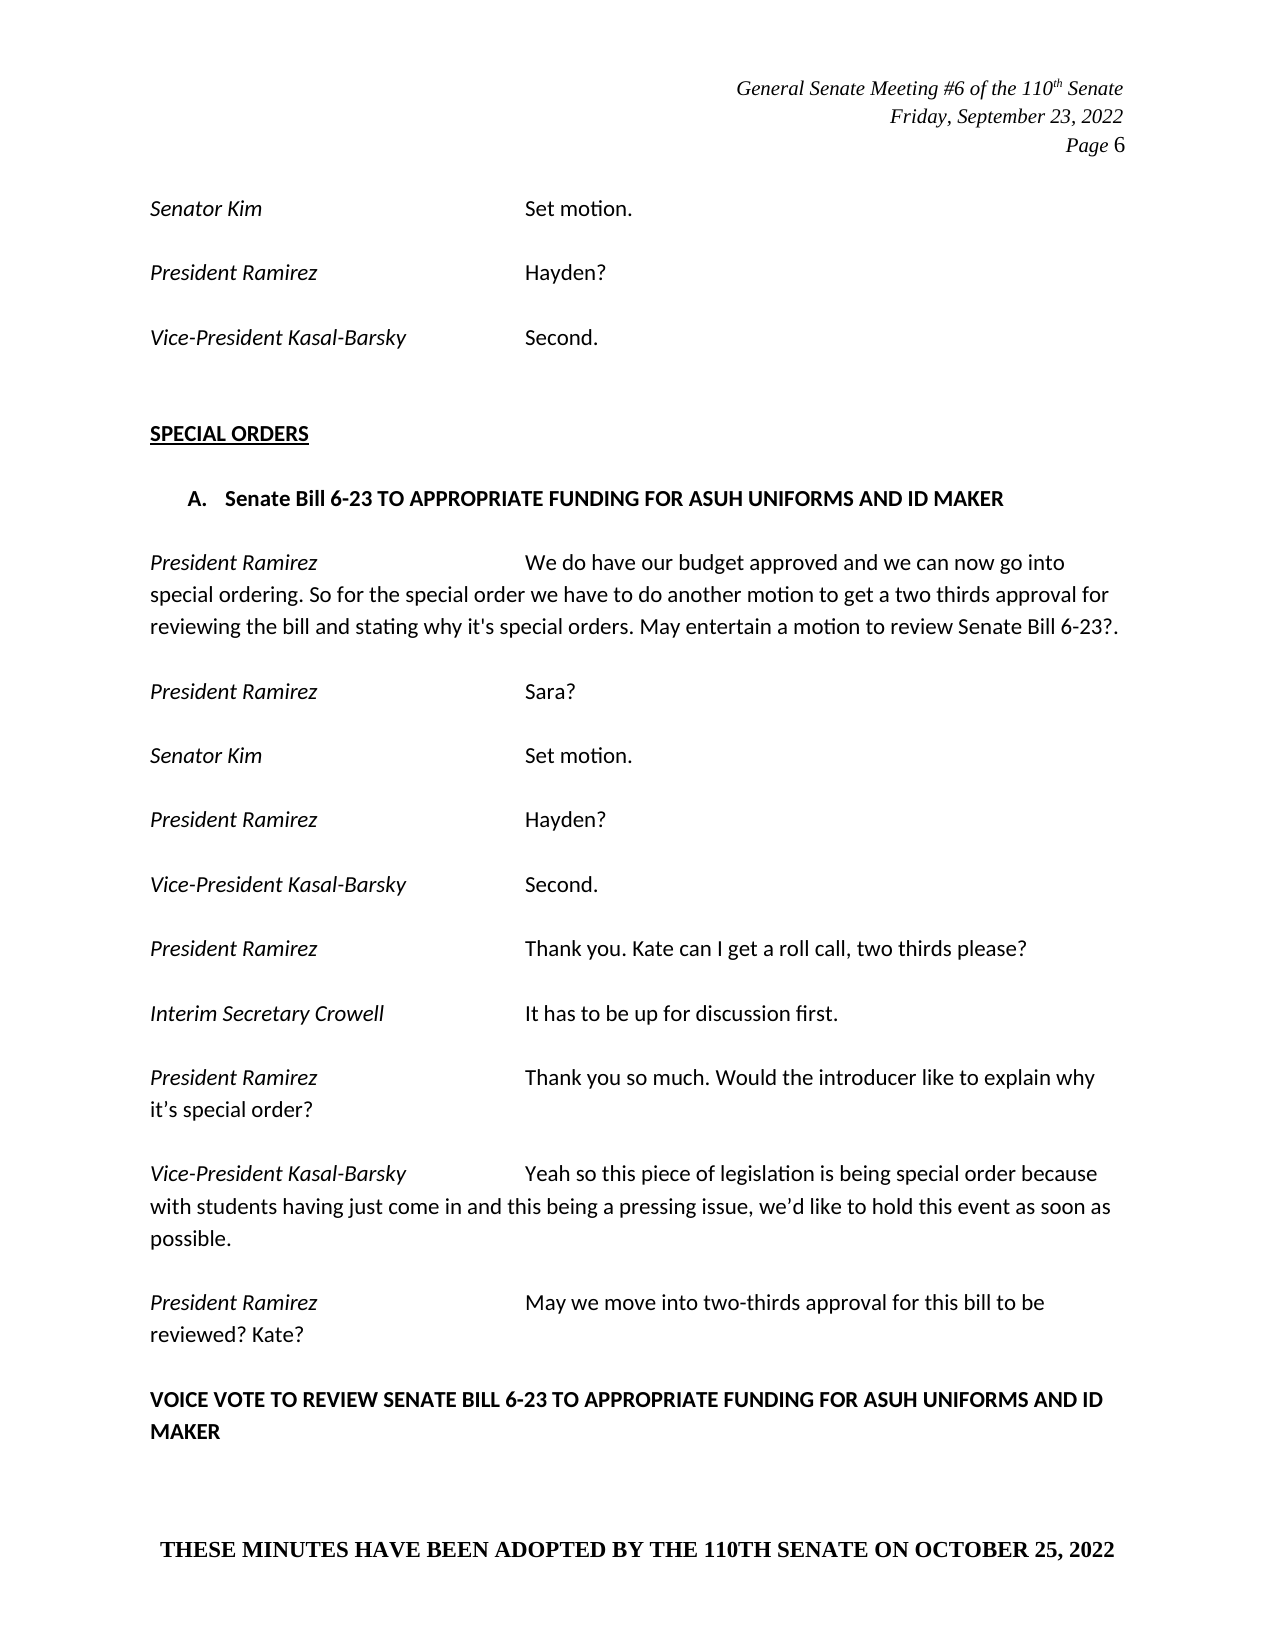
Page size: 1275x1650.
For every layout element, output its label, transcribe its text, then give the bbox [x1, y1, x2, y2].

text President Ramirez Thank you so much. Would the introducer like to explain why it’s special order? [150, 1063, 1125, 1123]
text Vice-President Kasal-Barsky Yeah so this piece of legislation is being special order because with students having just come in and this being a pressing issue, we’d like to hold this event as soon as possible. [150, 1159, 1125, 1252]
text SPECIAL ORDERS [150, 419, 1125, 447]
text President Ramirez Sara? [150, 677, 1125, 705]
text Senator Kim Set motion. [150, 194, 1125, 222]
text Vice-President Kasal-Barsky Second. [150, 323, 1125, 351]
text President Ramirez Hayden? [150, 258, 1125, 286]
text President Ramirez Hayden? [150, 806, 1125, 833]
text President Ramirez May we move into two-thirds approval for this bill to be reviewed? Kate? [150, 1288, 1125, 1348]
list Senate Bill 6-23 TO APPROPRIATE FUNDING FOR ASUH UNIFORMS AND ID MAKER [187, 484, 1125, 512]
text VOICE VOTE TO REVIEW SENATE BILL 6-23 TO APPROPRIATE FUNDING FOR ASUH UNIFORMS AND ID MAKER [150, 1385, 1125, 1445]
text Senator Kim Set motion. [150, 741, 1125, 769]
text President Ramirez Thank you. Kate can I get a roll call, two thirds please? [150, 934, 1125, 962]
text President Ramirez We do have our budget approved and we can now go into special ordering. So for the special order we have to do another motion to get a two thirds approval for reviewing the bill and stating why it's special orders. May entertain a motion to review Senate Bill 6-23?. [150, 548, 1125, 640]
text Vice-President Kasal-Barsky Second. [150, 870, 1125, 898]
text Interim Secretary Crowell It has to be up for discussion first. [150, 999, 1125, 1027]
